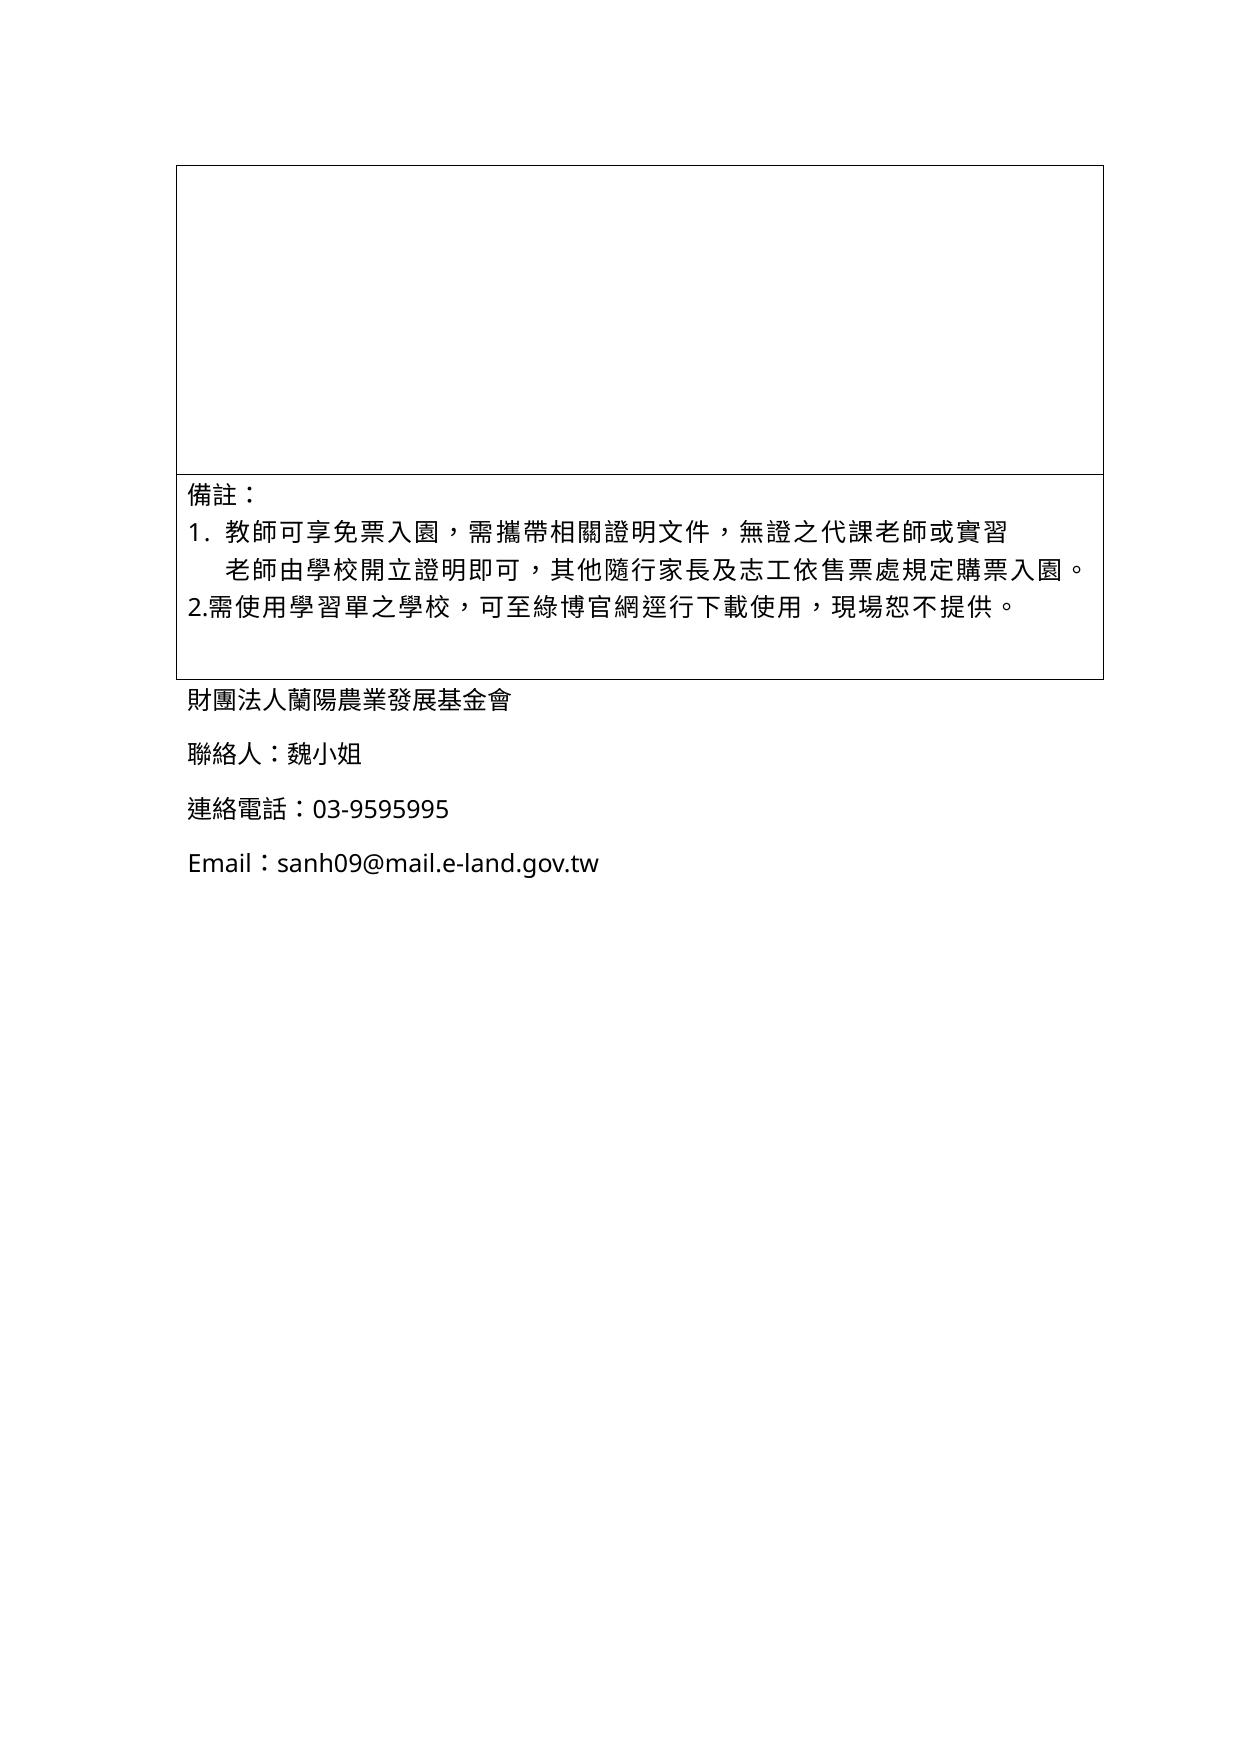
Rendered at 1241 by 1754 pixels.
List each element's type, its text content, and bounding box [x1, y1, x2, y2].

table_cell [177, 166, 1103, 473]
text 財團法人蘭陽農業發展基金會 [187, 680, 1093, 717]
text Email：sanh09@mail.e-land.gov.tw [187, 843, 1093, 880]
text 連絡電話：03-9595995 [187, 789, 1093, 825]
text 聯絡人：魏小姐 [187, 735, 1093, 771]
table_cell 備註： 教師可享免票入園，需攜帶相關證明文件，無證之代課老師或實習 老師由學校開立證明即可，其他隨行家長及志工依售票處規定購票入園。 2.需使用學習單之學校，可至綠博官網逕行下載使用，現場恕不提供。 [177, 475, 1103, 679]
